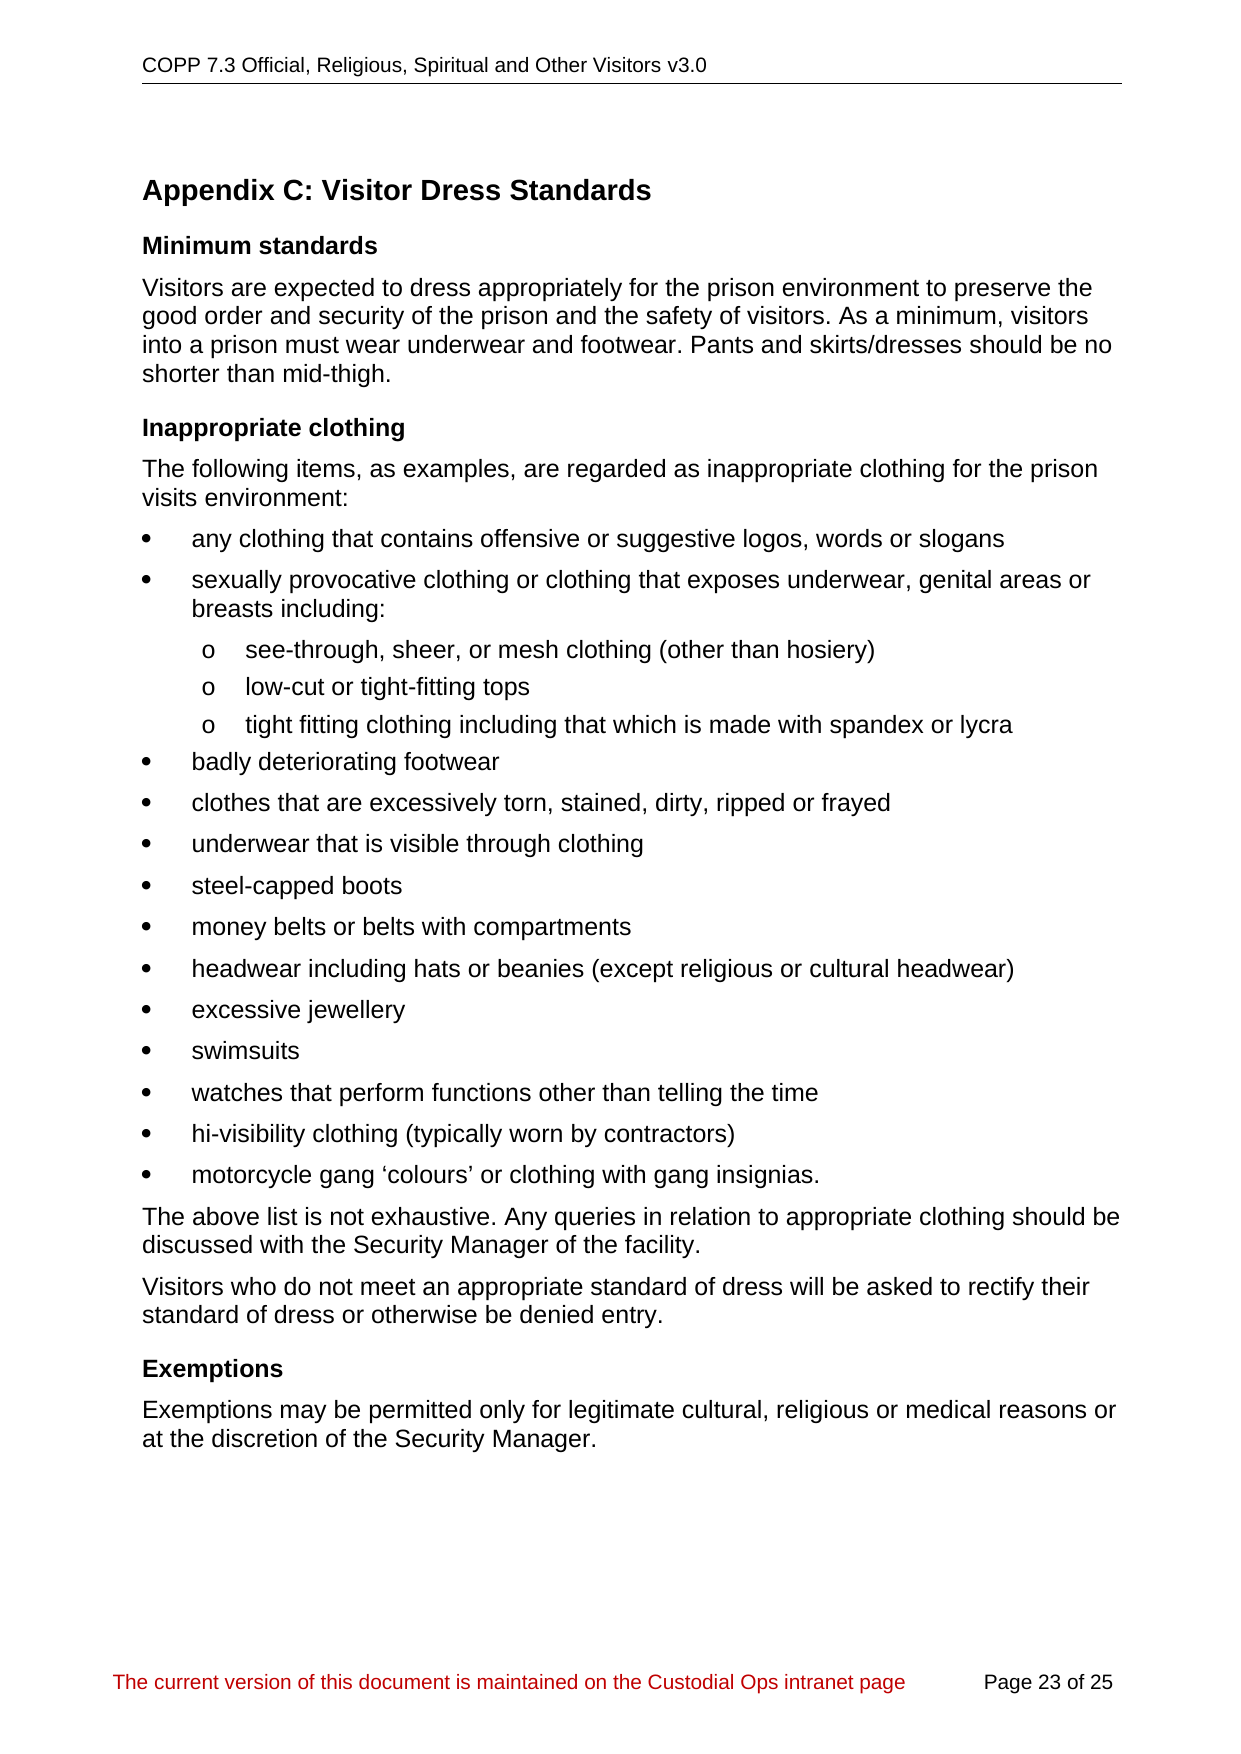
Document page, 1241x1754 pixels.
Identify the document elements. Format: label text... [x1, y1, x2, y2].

text The following items, as examples, are regarded as inappropriate clothing for the prison visits environment: [142, 454, 1122, 511]
list steel-capped boots [142, 871, 1122, 900]
text The above list is not exhaustive. Any queries in relation to appropriate clothing should be discussed with the Security Manager of the facility. [142, 1202, 1122, 1259]
list swimsuits [142, 1036, 1122, 1065]
text Visitors are expected to dress appropriately for the prison environment to preserve the good order and security of the prison and the safety of visitors. As a minimum, visitors into a prison must wear underwear and footwear. Pants and skirts/dresses should be no shorter than mid-thigh. [142, 272, 1122, 387]
text Exemptions [142, 1354, 1122, 1383]
list low-cut or tight-fitting tops [201, 672, 1122, 703]
text Minimum standards [142, 231, 1122, 260]
list motorcycle gang ‘colours’ or clothing with gang insignias. [142, 1160, 1122, 1189]
list watches that perform functions other than telling the time [142, 1078, 1122, 1106]
list any clothing that contains offensive or suggestive logos, words or slogans [142, 524, 1122, 553]
list sexually provocative clothing or clothing that exposes underwear, genital areas or breasts including: [142, 565, 1122, 623]
text Visitors who do not meet an appropriate standard of dress will be asked to rectify their standard of dress or otherwise be denied entry. [142, 1272, 1122, 1329]
list see-through, sheer, or mesh clothing (other than hosiery) [201, 635, 1122, 666]
text Exemptions may be permitted only for legitimate cultural, religious or medical reasons or at the discretion of the Security Manager. [142, 1395, 1122, 1453]
list excessive jewellery [142, 995, 1122, 1024]
list badly deteriorating footwear [142, 747, 1122, 776]
list money belts or belts with compartments [142, 912, 1122, 941]
text Appendix C: Visitor Dress Standards [142, 173, 1122, 206]
text Inappropriate clothing [142, 412, 1122, 441]
list hi-visibility clothing (typically worn by contractors) [142, 1119, 1122, 1148]
list underwear that is visible through clothing [142, 829, 1122, 858]
list tight fitting clothing including that which is made with spandex or lycra [201, 709, 1122, 741]
list clothes that are excessively torn, stained, dirty, ripped or frayed [142, 788, 1122, 817]
list headwear including hats or beanies (except religious or cultural headwear) [142, 953, 1122, 982]
